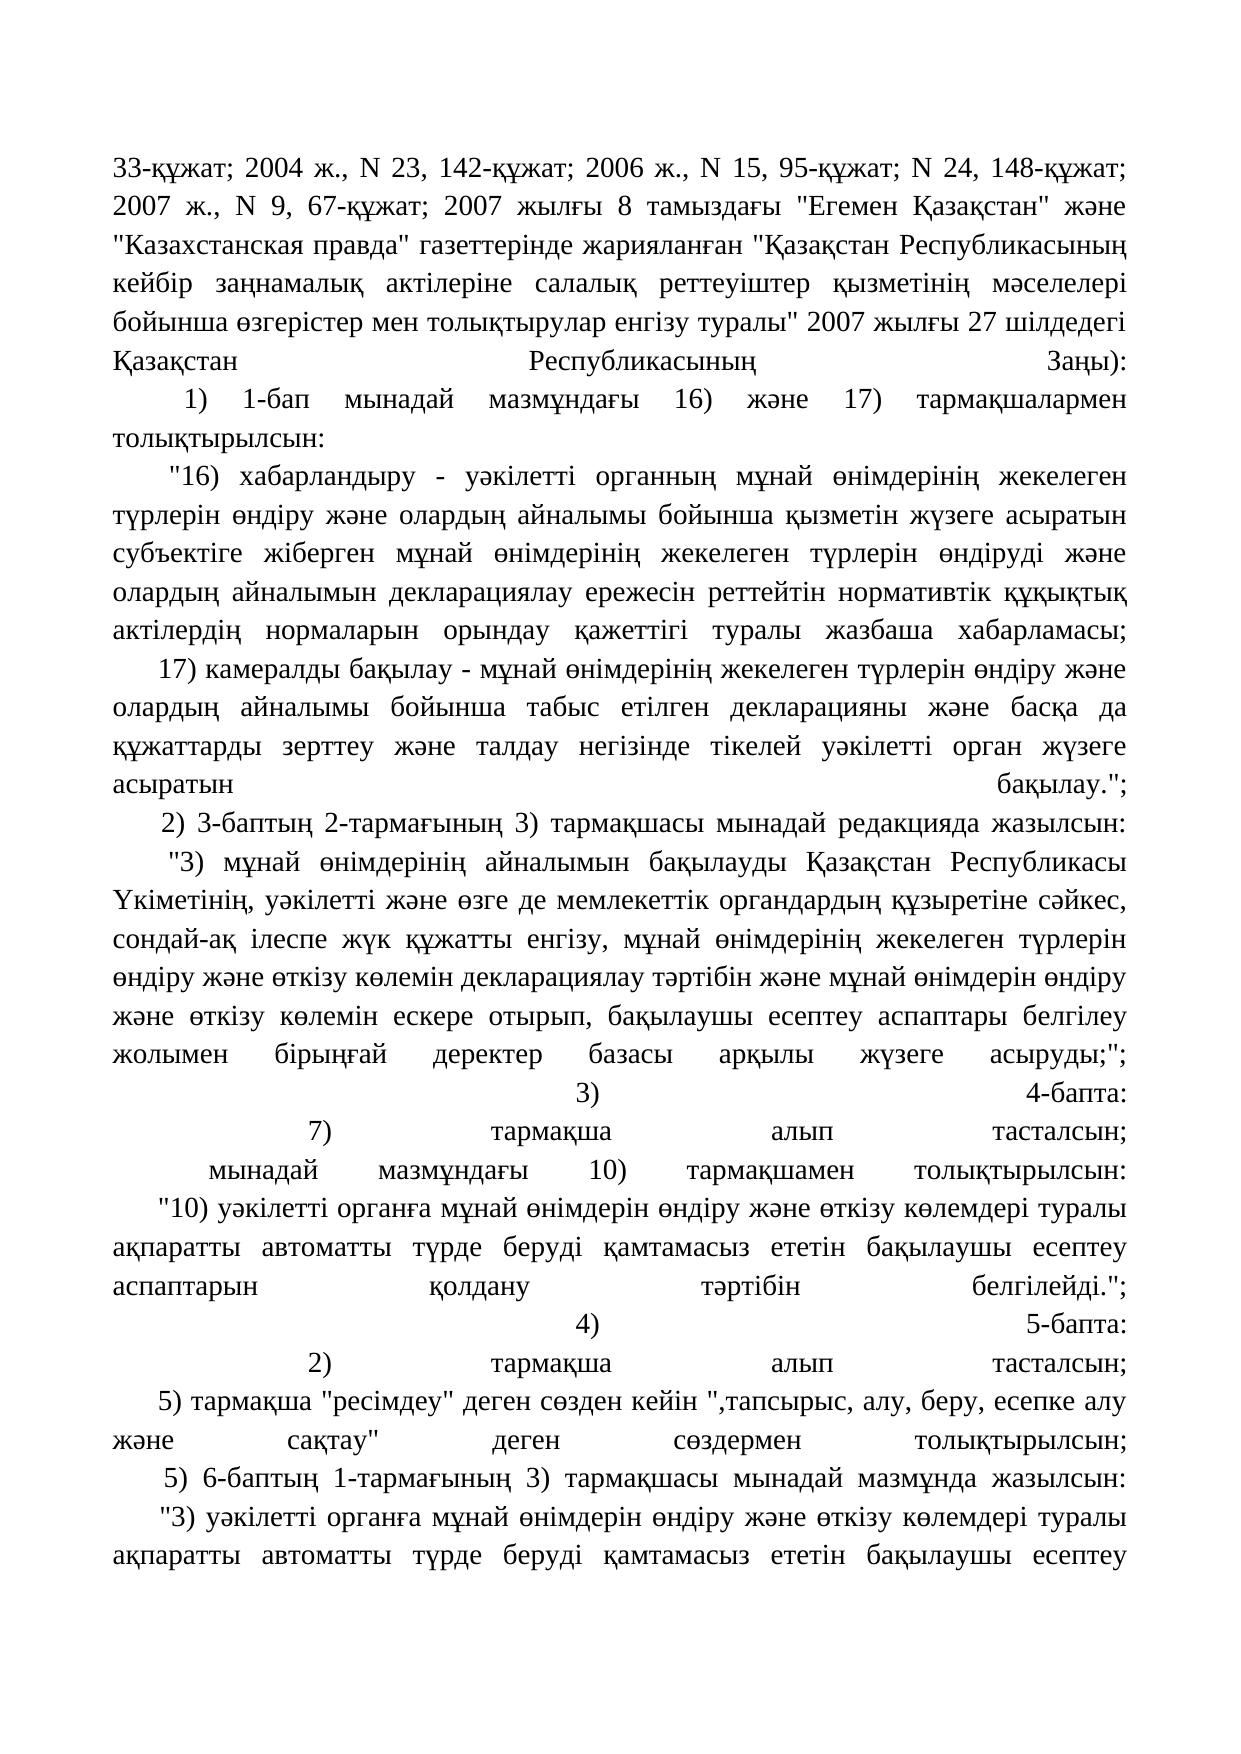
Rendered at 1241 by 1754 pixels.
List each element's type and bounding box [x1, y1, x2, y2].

text [112, 150, 1128, 1571]
